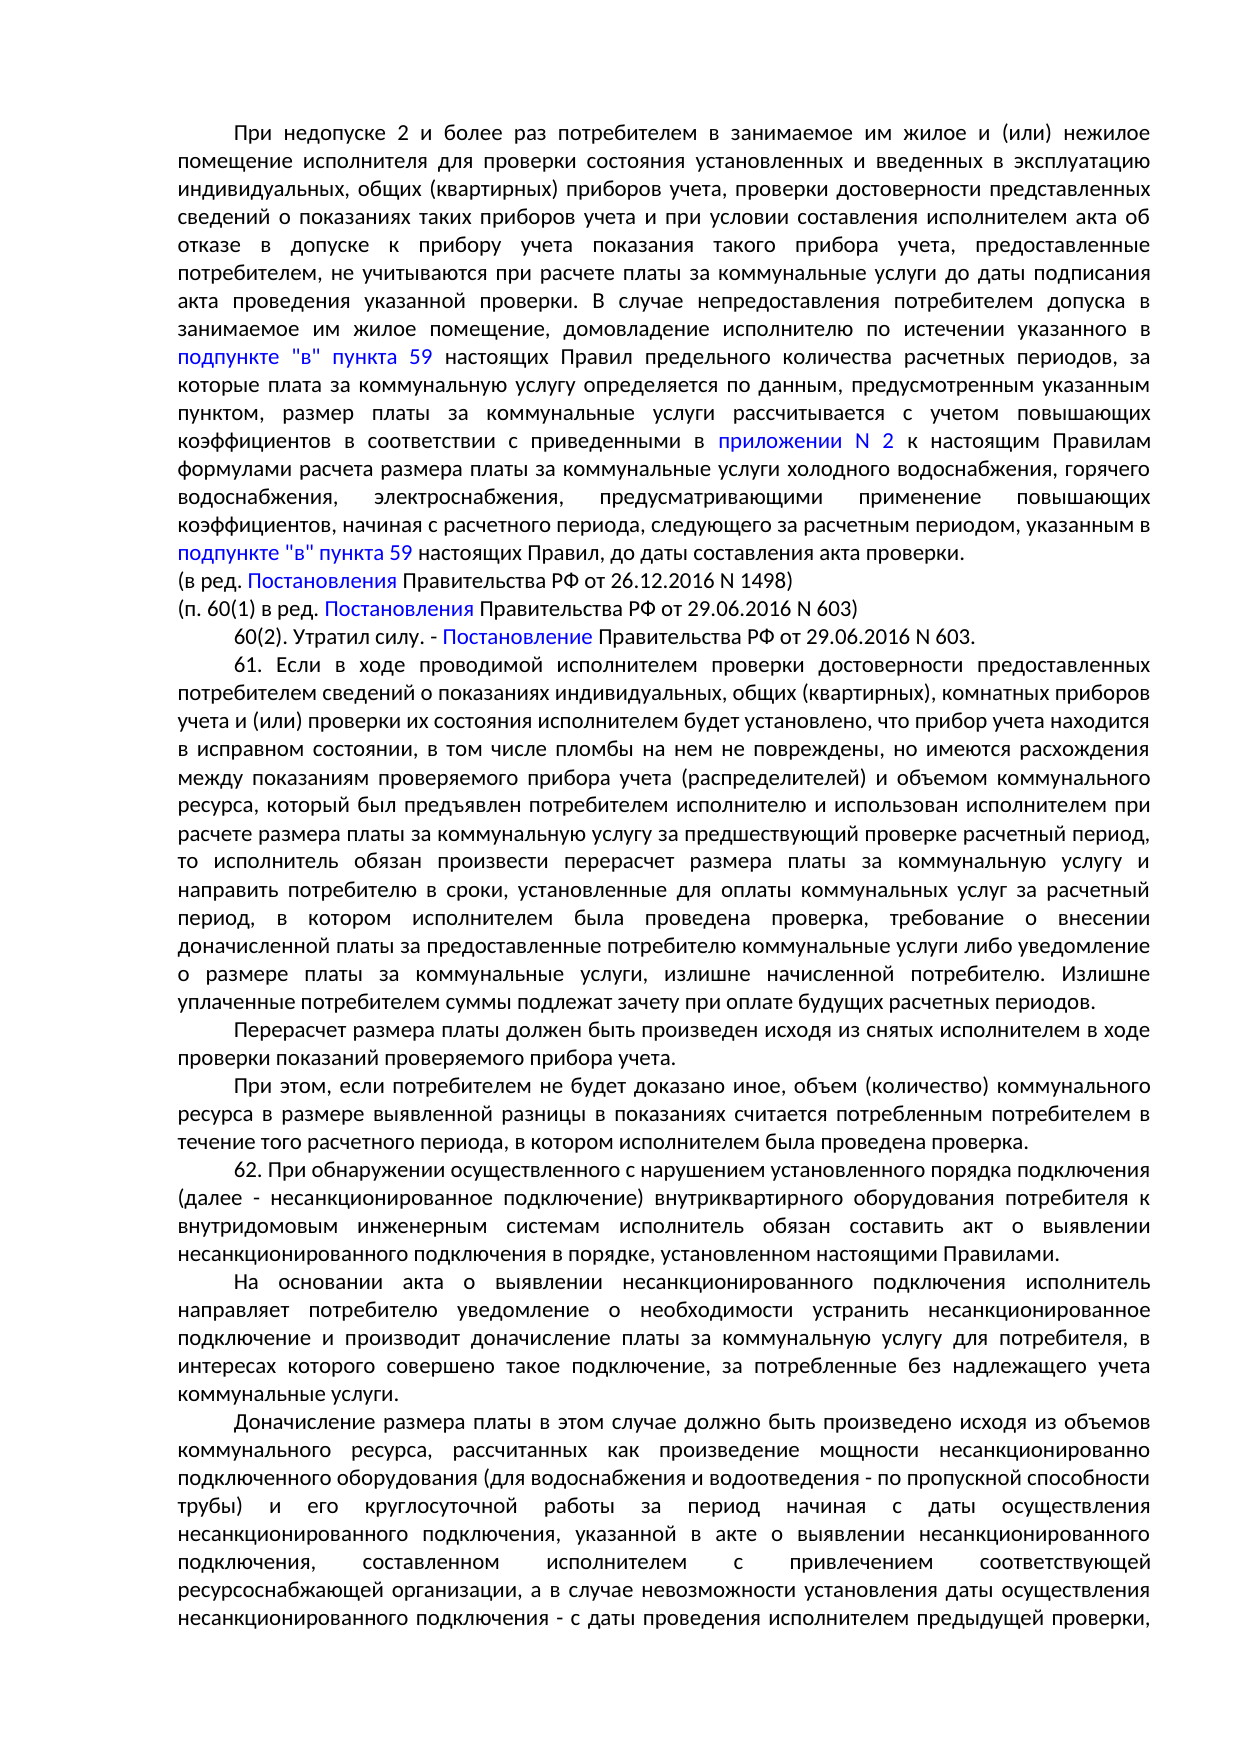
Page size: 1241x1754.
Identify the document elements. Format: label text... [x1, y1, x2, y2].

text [177, 1407, 1152, 1631]
text Перерасчет размера платы должен быть произведен исходя из снятых исполнителем в ходе проверки показаний проверяемого прибора учета. [177, 1015, 1152, 1071]
text (п. 60(1) в ред. Постановления Правительства РФ от 29.06.2016 N 603) [177, 594, 1152, 622]
text 61. Если в ходе проводимой исполнителем проверки достоверности предоставленных потребителем сведений о показаниях индивидуальных, общих (квартирных), комнатных приборов учета и (или) проверки их состояния исполнителем будет установлено, что прибор учета находится в исправном состоянии, в том числе пломбы на нем не повреждены, но имеются расхождения между показаниям проверяемого прибора учета (распределителей) и объемом коммунального ресурса, который был предъявлен потребителем исполнителю и использован исполнителем при расчете размера платы за коммунальную услугу за предшествующий проверке расчетный период, то исполнитель обязан произвести перерасчет размера платы за коммунальную услугу и направить потребителю в сроки, установленные для оплаты коммунальных услуг за расчетный период, в котором исполнителем была проведена проверка, требование о внесении доначисленной платы за предоставленные потребителю коммунальные услуги либо уведомление о размере платы за коммунальные услуги, излишне начисленной потребителю. Излишне уплаченные потребителем суммы подлежат зачету при оплате будущих расчетных периодов. [177, 651, 1152, 1015]
text 60(2). Утратил силу. - Постановление Правительства РФ от 29.06.2016 N 603. [177, 622, 1152, 651]
text При недопуске 2 и более раз потребителем в занимаемое им жилое и (или) нежилое помещение исполнителя для проверки состояния установленных и введенных в эксплуатацию индивидуальных, общих (квартирных) приборов учета, проверки достоверности представленных сведений о показаниях таких приборов учета и при условии составления исполнителем акта об отказе в допуске к прибору учета показания такого прибора учета, предоставленные потребителем, не учитываются при расчете платы за коммунальные услуги до даты подписания акта проведения указанной проверки. В случае непредоставления потребителем допуска в занимаемое им жилое помещение, домовладение исполнителю по истечении указанного в подпункте "в" пункта 59 настоящих Правил предельного количества расчетных периодов, за которые плата за коммунальную услугу определяется по данным, предусмотренным указанным пунктом, размер платы за коммунальные услуги рассчитывается с учетом повышающих коэффициентов в соответствии с приведенными в приложении N 2 к настоящим Правилам формулами расчета размера платы за коммунальные услуги холодного водоснабжения, горячего водоснабжения, электроснабжения, предусматривающими применение повышающих коэффициентов, начиная с расчетного периода, следующего за расчетным периодом, указанным в подпункте "в" пункта 59 настоящих Правил, до даты составления акта проверки. [177, 118, 1152, 566]
text (в ред. Постановления Правительства РФ от 26.12.2016 N 1498) [177, 566, 1152, 594]
text 62. При обнаружении осуществленного с нарушением установленного порядка подключения (далее - несанкционированное подключение) внутриквартирного оборудования потребителя к внутридомовым инженерным системам исполнитель обязан составить акт о выявлении несанкционированного подключения в порядке, установленном настоящими Правилами. [177, 1155, 1152, 1267]
text На основании акта о выявлении несанкционированного подключения исполнитель направляет потребителю уведомление о необходимости устранить несанкционированное подключение и производит доначисление платы за коммунальную услугу для потребителя, в интересах которого совершено такое подключение, за потребленные без надлежащего учета коммунальные услуги. [177, 1267, 1152, 1407]
text При этом, если потребителем не будет доказано иное, объем (количество) коммунального ресурса в размере выявленной разницы в показаниях считается потребленным потребителем в течение того расчетного периода, в котором исполнителем была проведена проверка. [177, 1071, 1152, 1155]
